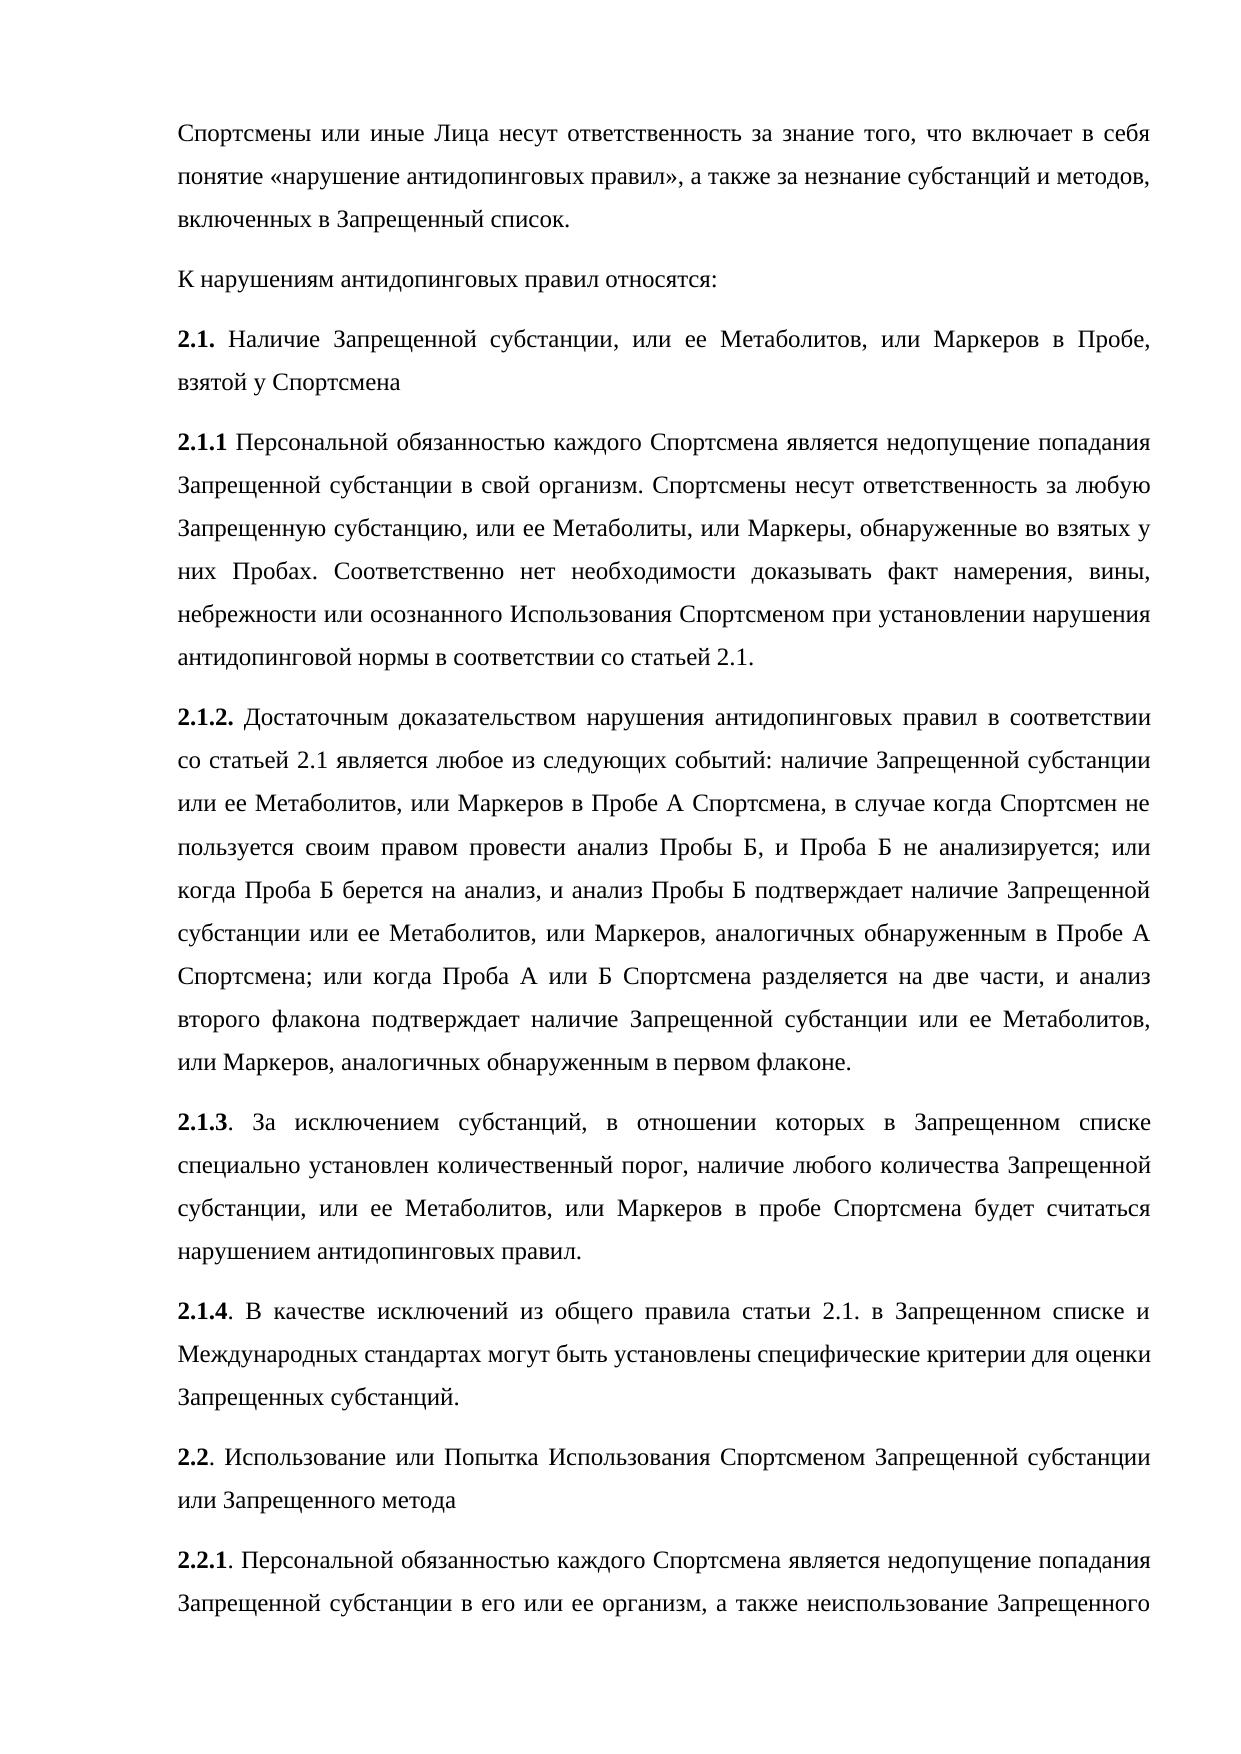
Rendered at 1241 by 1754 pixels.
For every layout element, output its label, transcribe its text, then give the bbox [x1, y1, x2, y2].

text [177, 1545, 1152, 1617]
text Спортсмены или иные Лица несут ответственность за знание того, что включает в себя понятие «нарушение антидопинговых правил», а также за незнание субстанций и методов, включенных в Запрещенный список. [177, 118, 1152, 233]
text 2.2. Использование или Попытка Использования Спортсменом Запрещенной субстанции или Запрещенного метода [177, 1442, 1152, 1514]
text 2.1.2. Достаточным доказательством нарушения антидопинговых правил в соответствии со статьей 2.1 является любое из следующих событий: наличие Запрещенной субстанции или ее Метаболитов, или Маркеров в Пробе А Спортсмена, в случае когда Спортсмен не пользуется своим правом провести анализ Пробы Б, и Проба Б не анализируется; или когда Проба Б берется на анализ, и анализ Пробы Б подтверждает наличие Запрещенной субстанции или ее Метаболитов, или Маркеров, аналогичных обнаруженным в Пробе А Спортсмена; или когда Проба А или Б Спортсмена разделяется на две части, и анализ второго флакона подтверждает наличие Запрещенной субстанции или ее Метаболитов, или Маркеров, аналогичных обнаруженным в первом флаконе. [177, 702, 1152, 1076]
text 2.1.4. В качестве исключений из общего правила статьи 2.1. в Запрещенном списке и Международных стандартах могут быть установлены специфические критерии для оценки Запрещенных субстанций. [177, 1296, 1152, 1411]
text 2.1. Наличие Запрещенной субстанции, или ее Метаболитов, или Маркеров в Пробе, взятой у Спортсмена [177, 324, 1152, 396]
text К нарушениям антидопинговых правил относятся: [177, 264, 1152, 293]
text 2.1.1 Персональной обязанностью каждого Спортсмена является недопущение попадания Запрещенной субстанции в свой организм. Спортсмены несут ответственность за любую Запрещенную субстанцию, или ее Метаболиты, или Маркеры, обнаруженные во взятых у них Пробах. Соответственно нет необходимости доказывать факт намерения, вины, небрежности или осознанного Использования Спортсменом при установлении нарушения антидопинговой нормы в соответствии со статьей 2.1. [177, 427, 1152, 671]
text 2.1.3. За исключением субстанций, в отношении которых в Запрещенном списке специально установлен количественный порог, наличие любого количества Запрещенной субстанции, или ее Метаболитов, или Маркеров в пробе Спортсмена будет считаться нарушением антидопинговых правил. [177, 1107, 1152, 1265]
